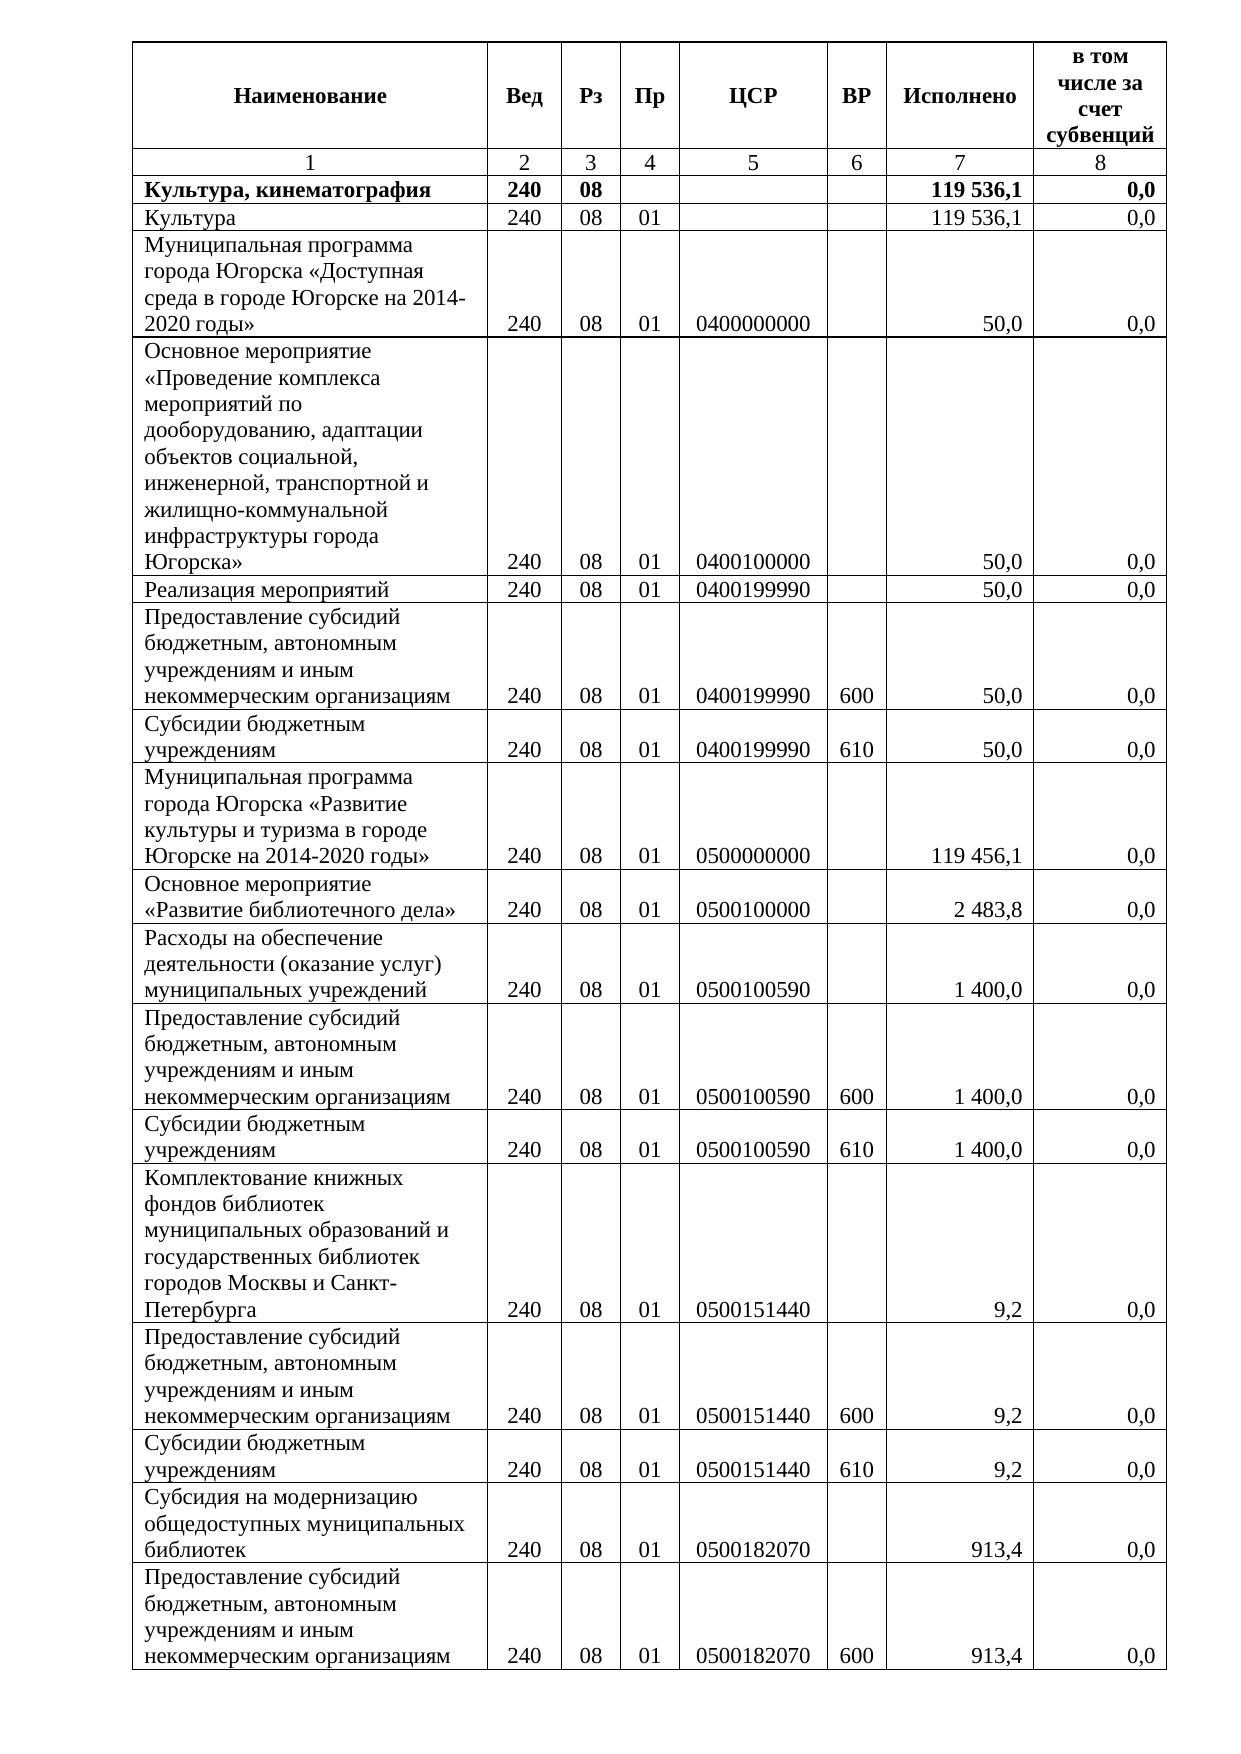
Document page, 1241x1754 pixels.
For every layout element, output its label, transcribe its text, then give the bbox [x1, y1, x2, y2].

table_header ВР [828, 43, 886, 148]
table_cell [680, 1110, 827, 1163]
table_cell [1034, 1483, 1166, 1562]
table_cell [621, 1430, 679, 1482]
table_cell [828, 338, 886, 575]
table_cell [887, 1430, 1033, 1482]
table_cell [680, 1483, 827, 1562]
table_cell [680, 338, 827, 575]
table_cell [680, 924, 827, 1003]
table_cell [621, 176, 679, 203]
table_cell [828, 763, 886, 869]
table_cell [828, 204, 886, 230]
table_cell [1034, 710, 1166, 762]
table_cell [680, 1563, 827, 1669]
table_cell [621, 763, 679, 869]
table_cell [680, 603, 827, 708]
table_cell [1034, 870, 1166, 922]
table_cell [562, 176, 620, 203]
table_cell 8 [1034, 149, 1166, 175]
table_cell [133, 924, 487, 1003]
table_cell 4 [621, 149, 679, 175]
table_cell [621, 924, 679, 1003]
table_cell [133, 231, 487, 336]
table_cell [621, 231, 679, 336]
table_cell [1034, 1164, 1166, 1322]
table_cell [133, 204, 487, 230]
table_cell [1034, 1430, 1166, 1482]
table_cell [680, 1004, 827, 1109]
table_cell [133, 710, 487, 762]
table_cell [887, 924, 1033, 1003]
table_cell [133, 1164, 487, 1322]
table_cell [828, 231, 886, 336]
table_header Рз [562, 43, 620, 148]
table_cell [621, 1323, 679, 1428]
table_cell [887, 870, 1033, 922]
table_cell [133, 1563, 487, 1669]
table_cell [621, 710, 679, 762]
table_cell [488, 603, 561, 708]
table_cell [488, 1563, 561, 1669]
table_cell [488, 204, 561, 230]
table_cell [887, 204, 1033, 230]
table_cell 3 [562, 149, 620, 175]
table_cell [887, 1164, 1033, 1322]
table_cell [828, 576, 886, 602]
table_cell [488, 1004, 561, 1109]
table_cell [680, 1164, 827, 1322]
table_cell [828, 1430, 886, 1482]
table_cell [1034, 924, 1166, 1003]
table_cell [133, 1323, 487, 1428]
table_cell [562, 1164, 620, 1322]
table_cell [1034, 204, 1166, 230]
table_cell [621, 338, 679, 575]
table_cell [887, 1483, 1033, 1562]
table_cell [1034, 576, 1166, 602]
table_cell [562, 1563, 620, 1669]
table_header Наименование [133, 43, 487, 148]
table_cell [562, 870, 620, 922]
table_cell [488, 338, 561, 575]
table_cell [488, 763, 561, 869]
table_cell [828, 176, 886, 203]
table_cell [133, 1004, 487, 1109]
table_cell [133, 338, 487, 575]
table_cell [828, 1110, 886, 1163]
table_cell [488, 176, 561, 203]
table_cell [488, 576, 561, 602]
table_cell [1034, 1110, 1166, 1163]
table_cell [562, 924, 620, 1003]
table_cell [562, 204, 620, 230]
table_header в том числе за счет субвенций [1034, 43, 1166, 148]
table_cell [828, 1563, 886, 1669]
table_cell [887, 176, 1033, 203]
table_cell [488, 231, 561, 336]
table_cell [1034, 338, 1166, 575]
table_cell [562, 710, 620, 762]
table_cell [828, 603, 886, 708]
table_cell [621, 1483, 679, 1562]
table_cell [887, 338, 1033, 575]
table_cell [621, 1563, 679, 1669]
table_cell 1 [133, 149, 487, 175]
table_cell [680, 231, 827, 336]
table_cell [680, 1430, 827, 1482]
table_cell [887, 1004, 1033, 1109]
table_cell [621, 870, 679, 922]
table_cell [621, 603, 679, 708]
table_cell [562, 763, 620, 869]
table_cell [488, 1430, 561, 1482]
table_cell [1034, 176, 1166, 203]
table_cell 5 [680, 149, 827, 175]
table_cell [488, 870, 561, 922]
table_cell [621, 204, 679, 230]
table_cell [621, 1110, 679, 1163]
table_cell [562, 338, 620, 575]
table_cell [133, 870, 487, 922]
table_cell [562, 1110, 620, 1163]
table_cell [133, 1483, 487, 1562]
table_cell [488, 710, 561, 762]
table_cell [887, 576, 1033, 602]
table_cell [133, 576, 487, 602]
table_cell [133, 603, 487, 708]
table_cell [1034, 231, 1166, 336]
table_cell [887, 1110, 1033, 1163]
table_cell 6 [828, 149, 886, 175]
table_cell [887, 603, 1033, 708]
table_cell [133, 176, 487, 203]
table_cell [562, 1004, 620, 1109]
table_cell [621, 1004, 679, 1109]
table_header Вед [488, 43, 561, 148]
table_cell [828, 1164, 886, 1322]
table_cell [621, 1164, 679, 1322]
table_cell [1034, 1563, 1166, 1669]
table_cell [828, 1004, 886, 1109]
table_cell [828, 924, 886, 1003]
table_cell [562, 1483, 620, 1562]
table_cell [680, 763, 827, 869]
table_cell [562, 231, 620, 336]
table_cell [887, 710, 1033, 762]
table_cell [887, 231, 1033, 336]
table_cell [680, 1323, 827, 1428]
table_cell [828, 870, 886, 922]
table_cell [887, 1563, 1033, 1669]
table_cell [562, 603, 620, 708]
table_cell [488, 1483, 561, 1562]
table_header Пр [621, 43, 679, 148]
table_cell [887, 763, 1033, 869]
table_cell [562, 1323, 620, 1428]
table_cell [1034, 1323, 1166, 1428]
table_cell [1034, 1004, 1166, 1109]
table_cell 2 [488, 149, 561, 175]
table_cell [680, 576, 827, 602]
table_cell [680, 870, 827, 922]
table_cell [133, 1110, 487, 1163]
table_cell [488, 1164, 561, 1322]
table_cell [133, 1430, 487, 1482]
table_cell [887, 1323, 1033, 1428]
table_header ЦСР [680, 43, 827, 148]
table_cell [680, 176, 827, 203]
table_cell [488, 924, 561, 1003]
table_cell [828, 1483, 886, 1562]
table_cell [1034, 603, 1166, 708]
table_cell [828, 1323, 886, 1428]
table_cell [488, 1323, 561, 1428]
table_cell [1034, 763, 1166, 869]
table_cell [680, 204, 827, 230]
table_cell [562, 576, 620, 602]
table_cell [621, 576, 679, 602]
table_header Исполнено [887, 43, 1033, 148]
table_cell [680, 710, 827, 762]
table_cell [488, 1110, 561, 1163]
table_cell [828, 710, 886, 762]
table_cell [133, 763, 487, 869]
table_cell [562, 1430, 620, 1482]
table_cell 7 [887, 149, 1033, 175]
